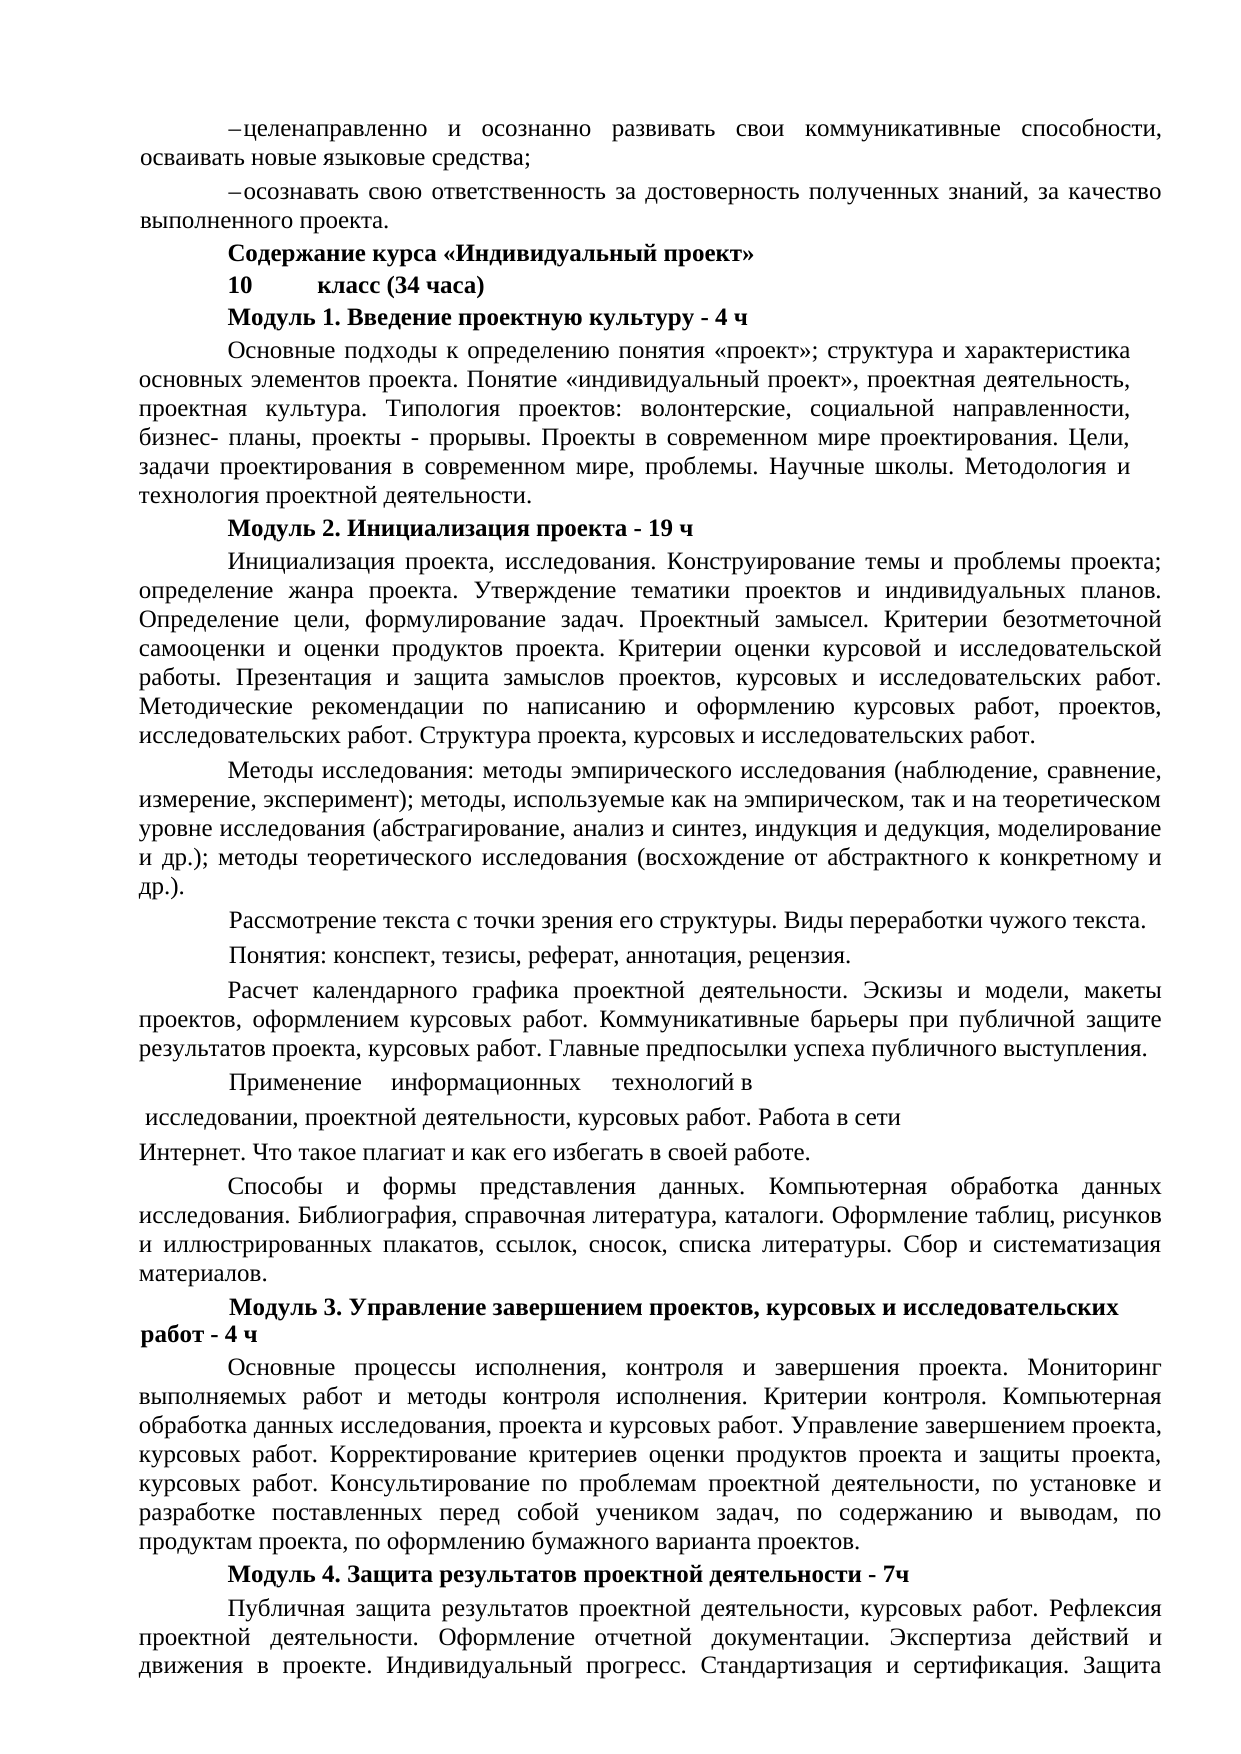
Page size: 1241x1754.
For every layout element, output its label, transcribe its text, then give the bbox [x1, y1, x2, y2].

text Способы и формы представления данных. Компьютерная обработка данных исследования. Библиография, справочная литература, каталоги. Оформление таблиц, рисунков и иллюстрированных плакатов, ссылок, сносок, списка литературы. Сбор и систематизация материалов. [139, 1171, 1163, 1287]
text Интернет. Что такое плагиат и как его избегать в своей работе. [139, 1137, 1163, 1166]
text Основные процессы исполнения, контроля и завершения проекта. Мониторинг выполняемых работ и методы контроля исполнения. Критерии контроля. Компьютерная обработка данных исследования, проекта и курсовых работ. Управление завершением проекта, курсовых работ. Корректирование критериев оценки продуктов проекта и защиты проекта, курсовых работ. Консультирование по проблемам проектной деятельности, по установке и разработке поставленных перед собой учеником задач, по содержанию и выводам, по продуктам проекта, по оформлению бумажного варианта проектов. [139, 1352, 1163, 1555]
list целенаправленно и осознанно развивать свои коммуникативные способности, осваивать новые языковые средства; [140, 113, 1163, 170]
text Модуль 3. Управление завершением проектов, курсовых и исследовательских работ - 4 ч [140, 1293, 1163, 1348]
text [139, 1593, 1163, 1679]
text Понятия: конспект, тезисы, реферат, аннотация, рецензия. [229, 940, 1163, 969]
text исследовании, проектной деятельности, курсовых работ. Работа в сети [139, 1102, 1163, 1131]
text 10 класс (34 часа) [227, 272, 1163, 299]
text Модуль 1. Введение проектную культуру - 4 ч [227, 303, 1163, 331]
text Применение информационных технологий в [229, 1067, 1163, 1096]
text Инициализация проекта, исследования. Конструирование темы и проблемы проекта; определение жанра проекта. Утверждение тематики проектов и индивидуальных планов. Определение цели, формулирование задач. Проектный замысел. Критерии безотметочной самооценки и оценки продуктов проекта. Критерии оценки курсовой и исследовательской работы. Презентация и защита замыслов проектов, курсовых и исследовательских работ. Методические рекомендации по написанию и оформлению курсовых работ, проектов, исследовательских работ. Структура проекта, курсовых и исследовательских работ. [139, 546, 1163, 749]
list осознавать свою ответственность за достоверность полученных знаний, за качество выполненного проекта. [140, 176, 1163, 234]
text Содержание курса «Индивидуальный проект» [227, 240, 1163, 267]
text Рассмотрение текста с точки зрения его структуры. Виды переработки чужого текста. [229, 905, 1163, 934]
text Основные подходы к определению понятия «проект»; структура и характеристика основных элементов проекта. Понятие «индивидуальный проект», проектная деятельность, проектная культура. Типология проектов: волонтерские, социальной направленности, бизнес- планы, проекты - прорывы. Проекты в современном мире проектирования. Цели, задачи проектирования в современном мире, проблемы. Научные школы. Методология и технология проектной деятельности. [139, 335, 1131, 509]
text Методы исследования: методы эмпирического исследования (наблюдение, сравнение, измерение, эксперимент); методы, используемые как на эмпирическом, так и на теоретическом уровне исследования (абстрагирование, анализ и синтез, индукция и дедукция, моделирование и др.); методы теоретического исследования (восхождение от абстрактного к конкретному и др.). [139, 755, 1163, 899]
text Модуль 2. Инициализация проекта - 19 ч [227, 515, 1163, 542]
text Расчет календарного графика проектной деятельности. Эскизы и модели, макеты проектов, оформлением курсовых работ. Коммуникативные барьеры при публичной защите результатов проекта, курсовых работ. Главные предпосылки успеха публичного выступления. [139, 975, 1163, 1061]
text Модуль 4. Защита результатов проектной деятельности - 7ч [227, 1561, 1163, 1588]
